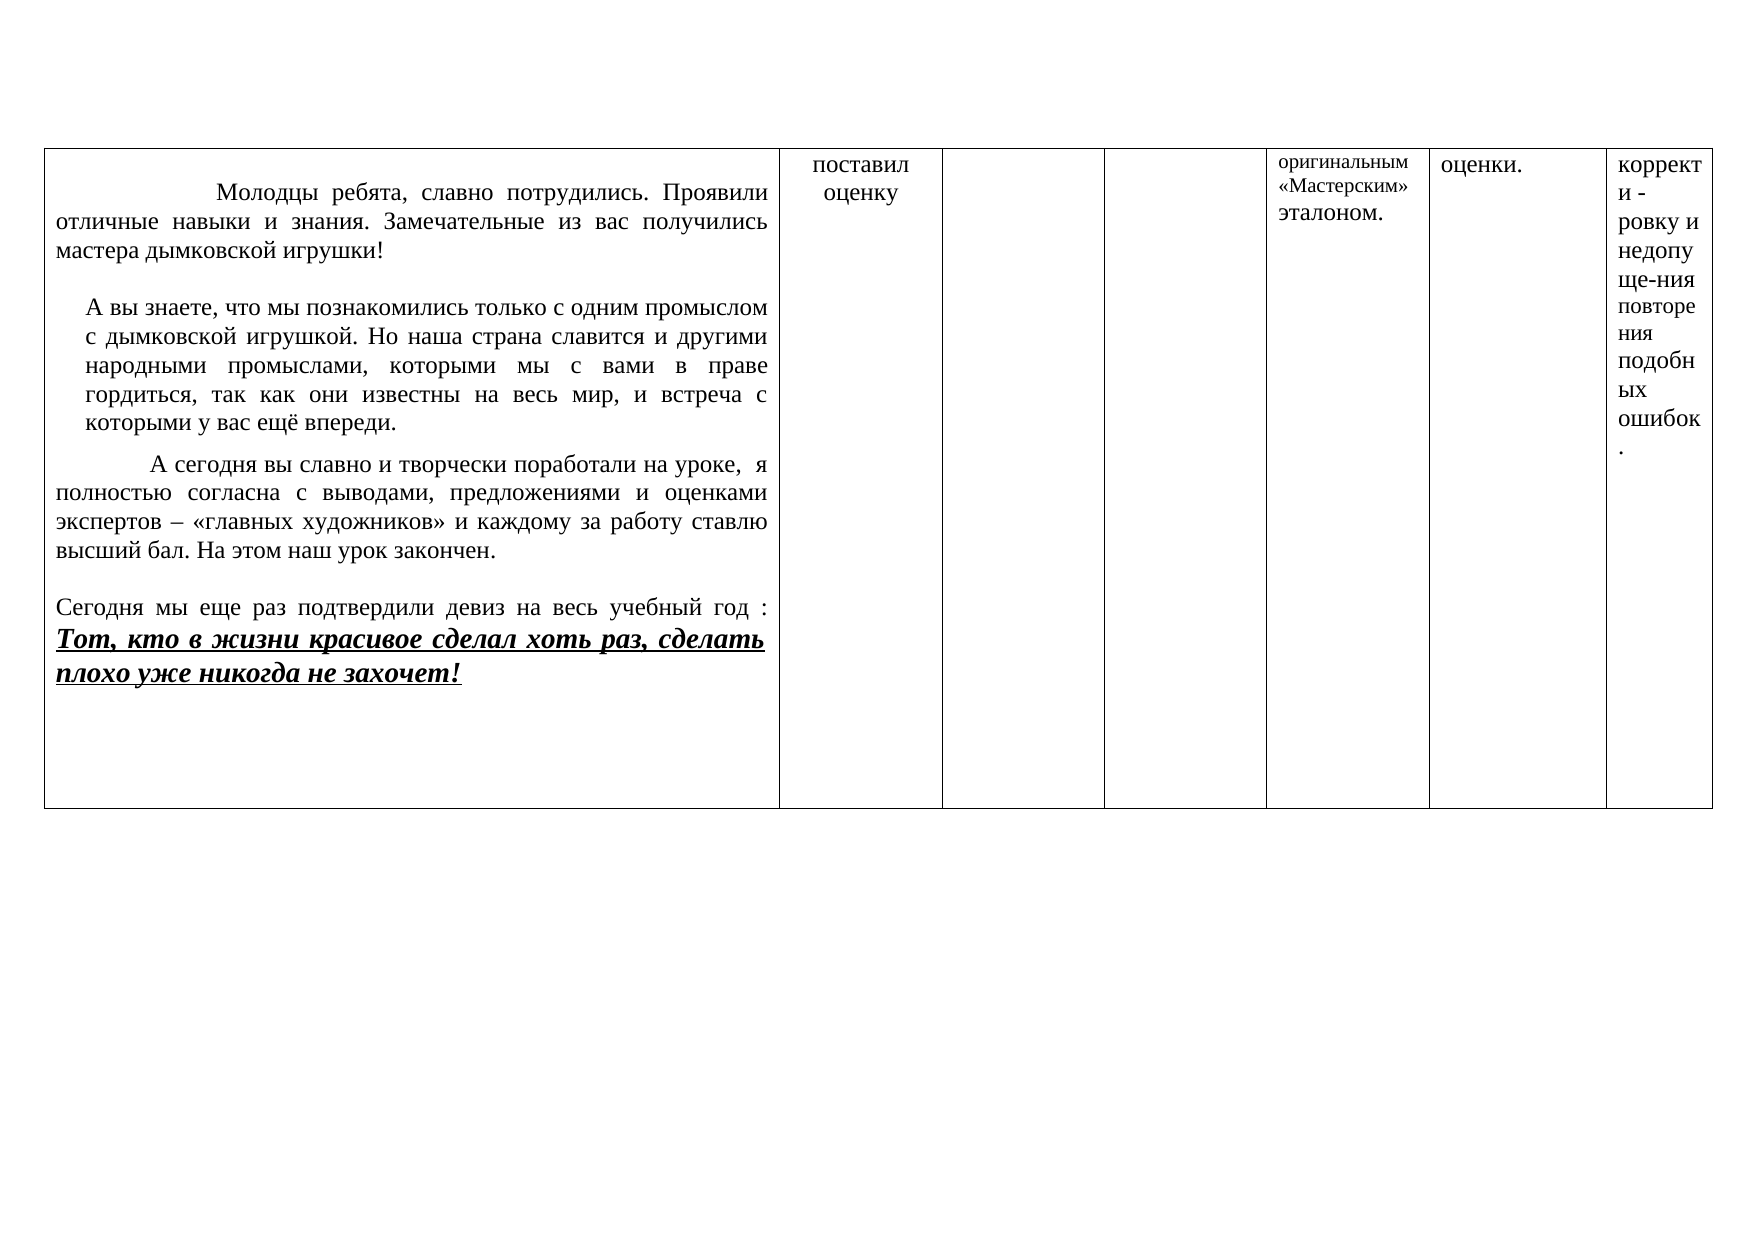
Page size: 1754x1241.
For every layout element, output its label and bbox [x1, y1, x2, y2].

table_cell [780, 149, 942, 808]
table_cell [45, 149, 779, 808]
table_cell [1105, 149, 1266, 808]
table_cell [1267, 149, 1429, 808]
table_cell [1607, 149, 1712, 808]
table_cell [943, 149, 1104, 808]
table_cell [1430, 149, 1606, 808]
